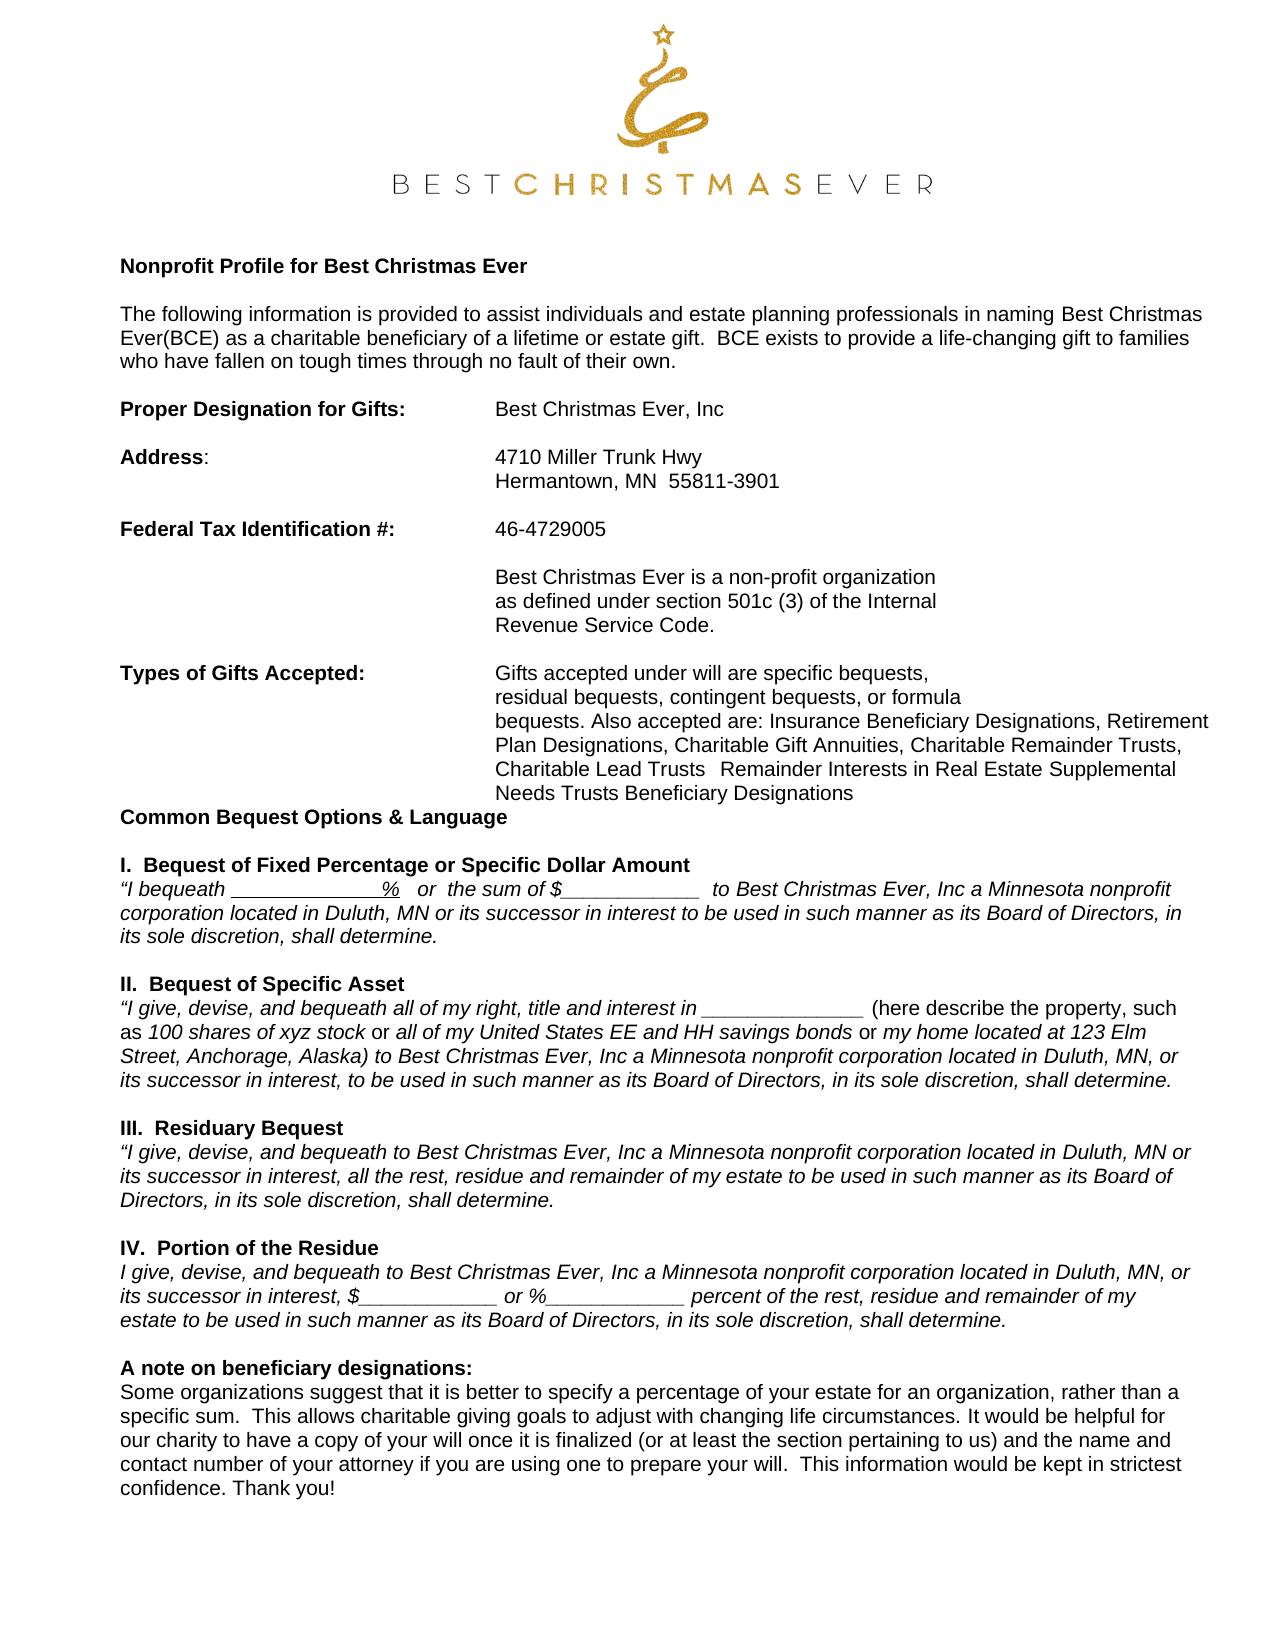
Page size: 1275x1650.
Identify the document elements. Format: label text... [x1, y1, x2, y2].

text A note on beneficiary designations: [120, 1356, 1200, 1379]
text “I give, devise, and bequeath all of my right, title and interest in ______________ (here describe the property, such as 100 shares of xyz stock or all of my United States EE and HH savings bonds or my home located at 123 Elm Street, Anchorage, Alaska) to Best Christmas Ever, Inc a Minnesota nonprofit corporation located in Duluth, MN, or its successor in interest, to be used in such manner as its Board of Directors, in its sole discretion, shall determine. [120, 996, 1200, 1092]
text as defined under section 501c (3) of the Internal [495, 589, 1215, 613]
text Address: 4710 Miller Trunk Hwy [120, 445, 1215, 469]
text III. Residuary Bequest [120, 1116, 1200, 1140]
text IV. Portion of the Residue [120, 1236, 1200, 1260]
text “I give, devise, and bequeath to Best Christmas Ever, Inc a Minnesota nonprofit corporation located in Duluth, MN or its successor in interest, all the rest, residue and remainder of my estate to be used in such manner as its Board of Directors, in its sole discretion, shall determine. [120, 1140, 1200, 1212]
text Types of Gifts Accepted: Gifts accepted under will are specific bequests, [120, 661, 1215, 685]
text residual bequests, contingent bequests, or formula [495, 685, 1215, 709]
text Best Christmas Ever is a non-profit organization [120, 565, 1215, 589]
text I give, devise, and bequeath to Best Christmas Ever, Inc a Minnesota nonprofit corporation located in Duluth, MN, or its successor in interest, $____________ or %____________ percent of the rest, residue and remainder of my estate to be used in such manner as its Board of Directors, in its sole discretion, shall determine. [120, 1260, 1200, 1332]
text Revenue Service Code. [495, 613, 1215, 637]
text Proper Designation for Gifts: Best Christmas Ever, Inc [120, 397, 1215, 421]
text Nonprofit Profile for Best Christmas Ever [120, 253, 1215, 277]
text bequests. Also accepted are: Insurance Beneficiary Designations, Retirement Plan Designations, Charitable Gift Annuities, Charitable Remainder Trusts, Charitable Lead Trusts Remainder Interests in Real Estate Supplemental Needs Trusts Beneficiary Designations [495, 709, 1215, 804]
text The following information is provided to assist individuals and estate planning professionals in naming Best Christmas Ever(BCE) as a charitable beneficiary of a lifetime or estate gift. BCE exists to provide a life-changing gift to families who have fallen on tough times through no fault of their own. [120, 301, 1215, 373]
text Federal Tax Identification #: 46-4729005 [120, 517, 1215, 541]
text Common Bequest Options & Language [120, 804, 1200, 828]
text Some organizations suggest that it is better to specify a percentage of your estate for an organization, rather than a specific sum. This allows charitable giving goals to adjust with changing life circumstances. It would be helpful for our charity to have a copy of your will once it is finalized (or at least the section pertaining to us) and the name and contact number of your attorney if you are using one to prepare your will. This information would be kept in strictest confidence. Thank you! [120, 1379, 1200, 1499]
text Hermantown, MN 55811-3901 [120, 469, 1215, 493]
text II. Bequest of Specific Asset [120, 972, 1200, 996]
picture [375, 15, 945, 206]
text I. Bequest of Fixed Percentage or Specific Dollar Amount [120, 852, 1200, 876]
text “I bequeath % or the sum of $____________ to Best Christmas Ever, Inc a Minnesota nonprofit corporation located in Duluth, MN or its successor in interest to be used in such manner as its Board of Directors, in its sole discretion, shall determine. [120, 876, 1200, 948]
